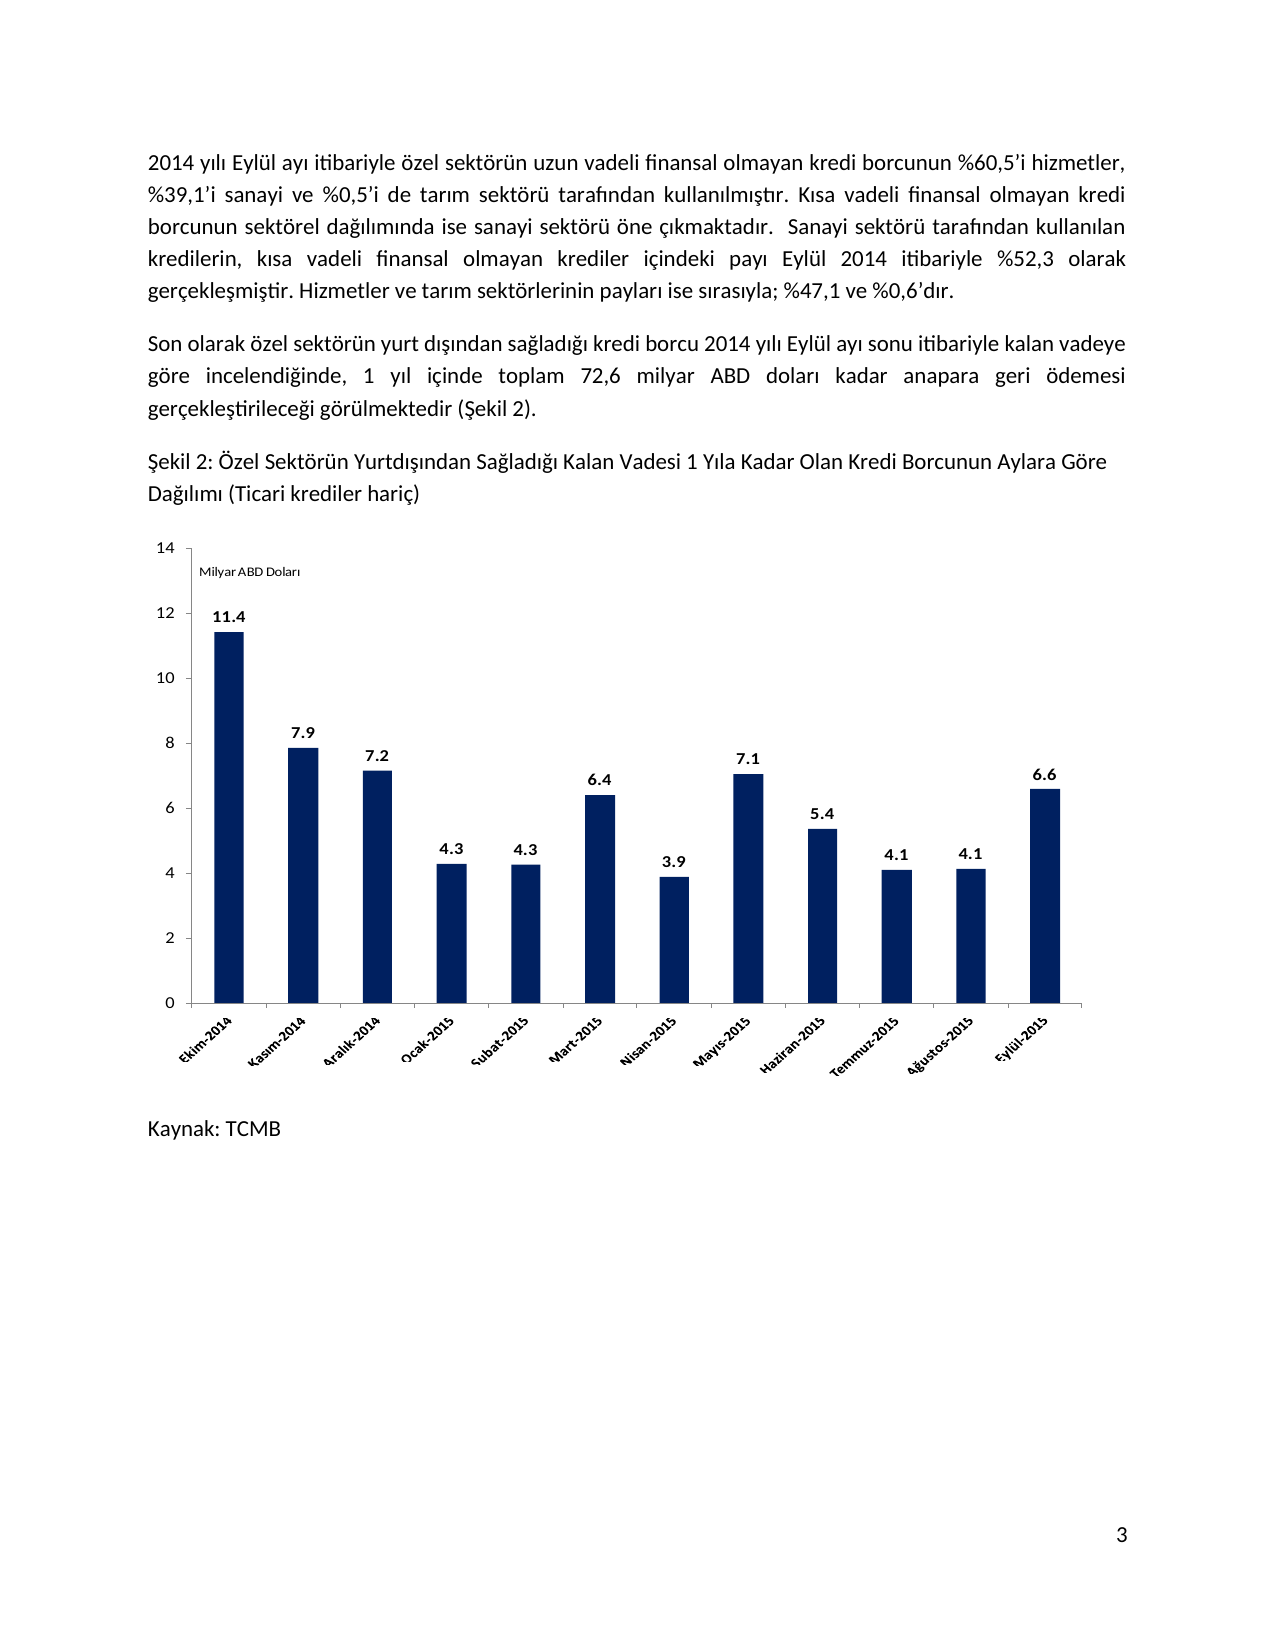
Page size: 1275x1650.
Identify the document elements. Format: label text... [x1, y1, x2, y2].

text 2014 yılı Eylül ayı itibariyle özel sektörün uzun vadeli finansal olmayan kredi borcunun %60,5’i hizmetler, %39,1’i sanayi ve %0,5’i de tarım sektörü tarafından kullanılmıştır. Kısa vadeli finansal olmayan kredi borcunun sektörel dağılımında ise sanayi sektörü öne çıkmaktadır. Sanayi sektörü tarafından kullanılan kredilerin, kısa vadeli finansal olmayan krediler içindeki payı Eylül 2014 itibariyle %52,3 olarak gerçekleşmiştir. Hizmetler ve tarım sektörlerinin payları ise sırasıyla; %47,1 ve %0,6’dır. [148, 148, 1127, 304]
text Kaynak: TCMB [148, 1114, 1127, 1142]
text Şekil 2: Özel Sektörün Yurtdışından Sağladığı Kalan Vadesi 1 Yıla Kadar Olan Kredi Borcunun Aylara Göre Dağılımı (Ticari krediler hariç) [148, 447, 1127, 507]
text Son olarak özel sektörün yurt dışından sağladığı kredi borcu 2014 yılı Eylül ayı sonu itibariyle kalan vadeye göre incelendiğinde, 1 yıl içinde toplam 72,6 milyar ABD doları kadar anapara geri ödemesi gerçekleştirileceği görülmektedir (Şekil 2). [148, 329, 1127, 422]
